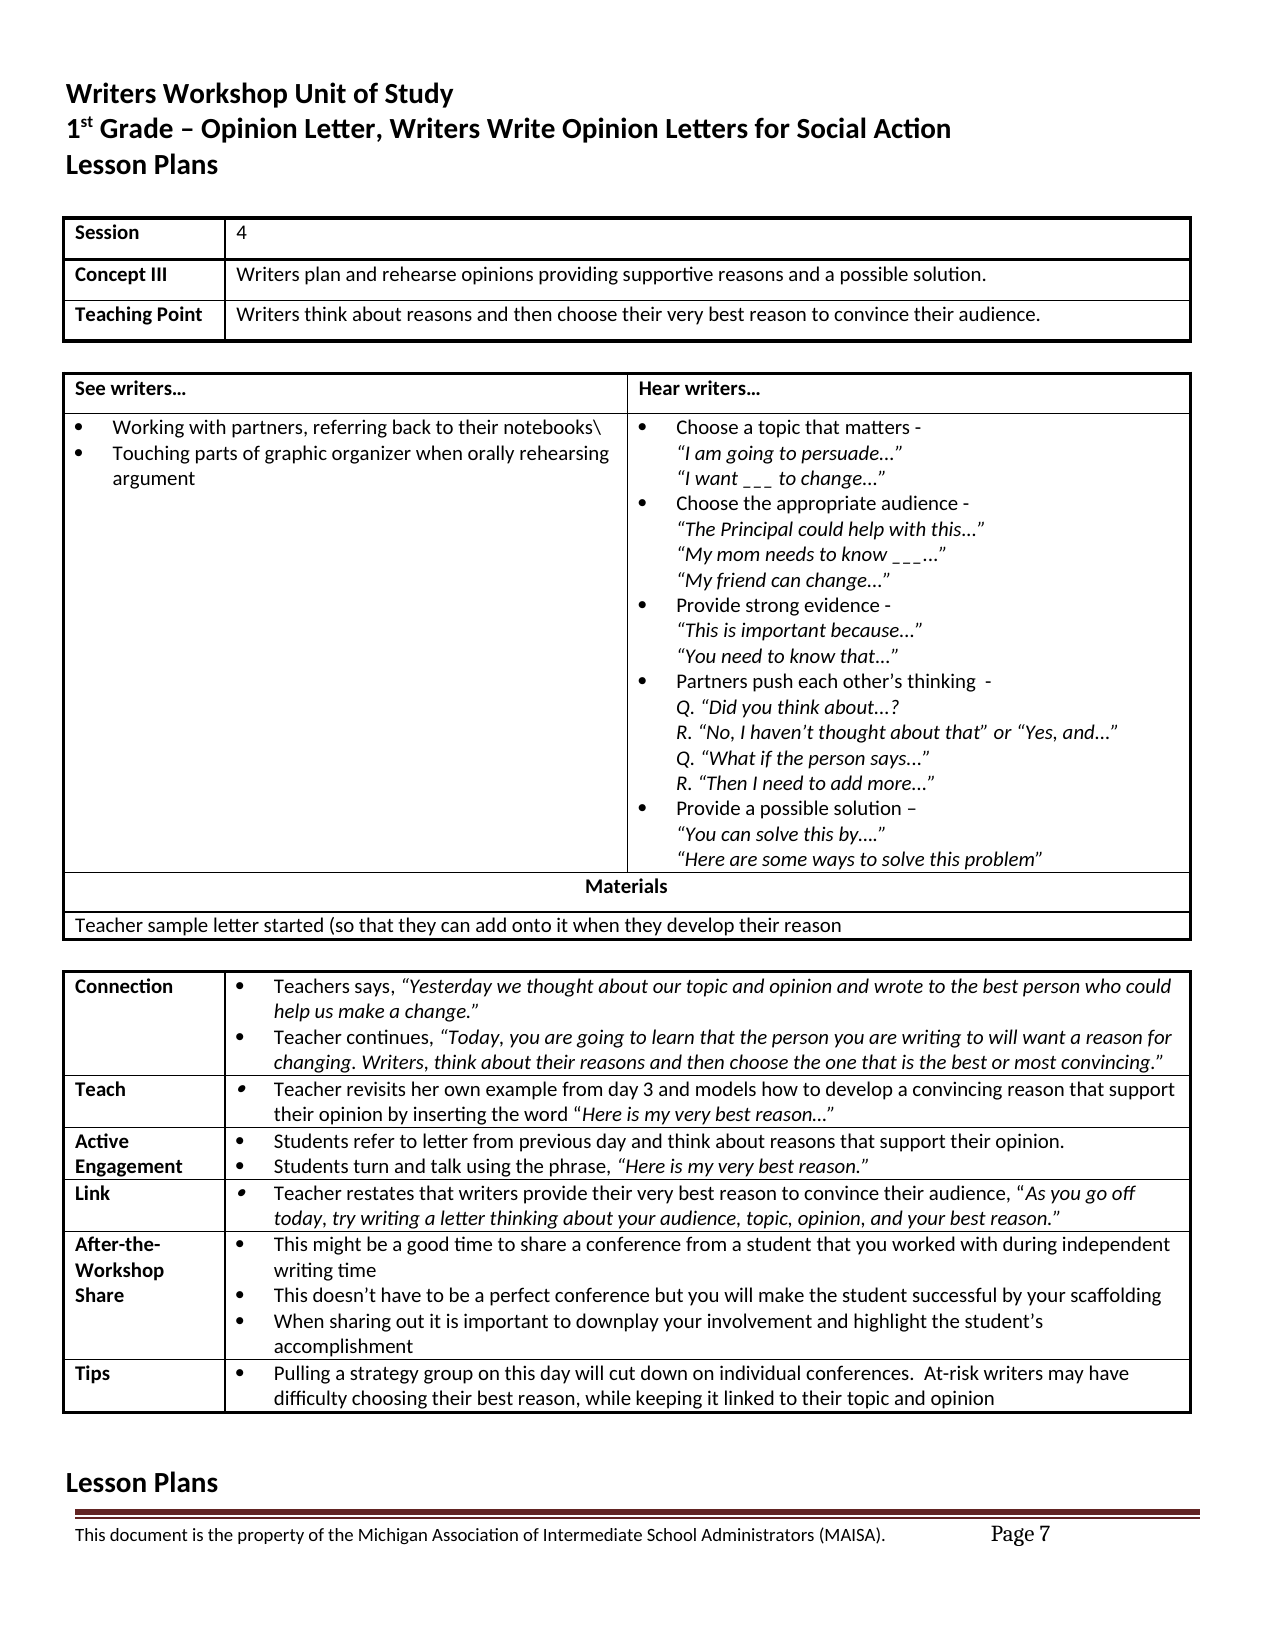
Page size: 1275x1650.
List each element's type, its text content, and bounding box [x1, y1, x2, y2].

table_cell Working with partners, referring back to their notebooks\ Touching parts of graphic organizer when orally rehearsing argument [65, 414, 627, 872]
table_header Connection [65, 973, 224, 1075]
table_cell Students refer to letter from previous day and think about reasons that support their opinion. Students turn and talk using the phrase, “Here is my very best reason.” [226, 1128, 1189, 1179]
table_cell Link [65, 1180, 224, 1231]
table_cell Teach [65, 1076, 224, 1127]
table_cell Teacher revisits her own example from day 3 and models how to develop a convincing reason that support their opinion by inserting the word “Here is my very best reason…” [226, 1076, 1189, 1127]
text Lesson Plans [66, 1464, 1200, 1499]
table_cell Teacher restates that writers provide their very best reason to convince their audience, “As you go off today, try writing a letter thinking about your audience, topic, opinion, and your best reason.” [226, 1180, 1189, 1231]
table_cell After-the-Workshop Share [65, 1232, 224, 1359]
table_cell Writers think about reasons and then choose their very best reason to convince their audience. [226, 301, 1189, 339]
table_cell Teaching Point [65, 301, 224, 339]
table_header Session [65, 220, 224, 258]
table_header See writers… [65, 375, 627, 413]
table_cell Concept III [65, 261, 224, 300]
table_cell This might be a good time to share a conference from a student that you worked with during independent writing time This doesn’t have to be a perfect conference but you will make the student successful by your scaffolding When sharing out it is important to downplay your involvement and highlight the student’s accomplishment [226, 1232, 1189, 1359]
table_cell Tips [65, 1360, 224, 1411]
table_header Hear writers… [628, 375, 1189, 413]
table_header Teachers says, “Yesterday we thought about our topic and opinion and wrote to the best person who could help us make a change.” Teacher continues, “Today, you are going to learn that the person you are writing to will want a reason for changing. Writers, think about their reasons and then choose the one that is the best or most convincing.” [226, 973, 1189, 1075]
table_cell Teacher sample letter started (so that they can add onto it when they develop their reason [65, 913, 1189, 938]
table_cell Active Engagement [65, 1128, 224, 1179]
table_cell Writers plan and rehearse opinions providing supportive reasons and a possible solution. [226, 261, 1189, 300]
table_cell Pulling a strategy group on this day will cut down on individual conferences. At-risk writers may have difficulty choosing their best reason, while keeping it linked to their topic and opinion [226, 1360, 1189, 1411]
table_header 4 [226, 220, 1189, 258]
text Lesson Plans [66, 146, 1200, 182]
table_cell Materials [65, 873, 1189, 911]
table_cell Choose a topic that matters - “I am going to persuade...” “I want ___ to change...” Choose the appropriate audience - “The Principal could help with this...” “My mom needs to know ___...” “My friend can change...” Provide strong evidence - “This is important because...” “You need to know that...” Partners push each other’s thinking - Q. “Did you think about...? R. “No, I haven’t thought about that” or “Yes, and...” Q. “What if the person says...” R. “Then I need to add more...” Provide a possible solution – “You can solve this by….” “Here are some ways to solve this problem” [628, 414, 1189, 872]
